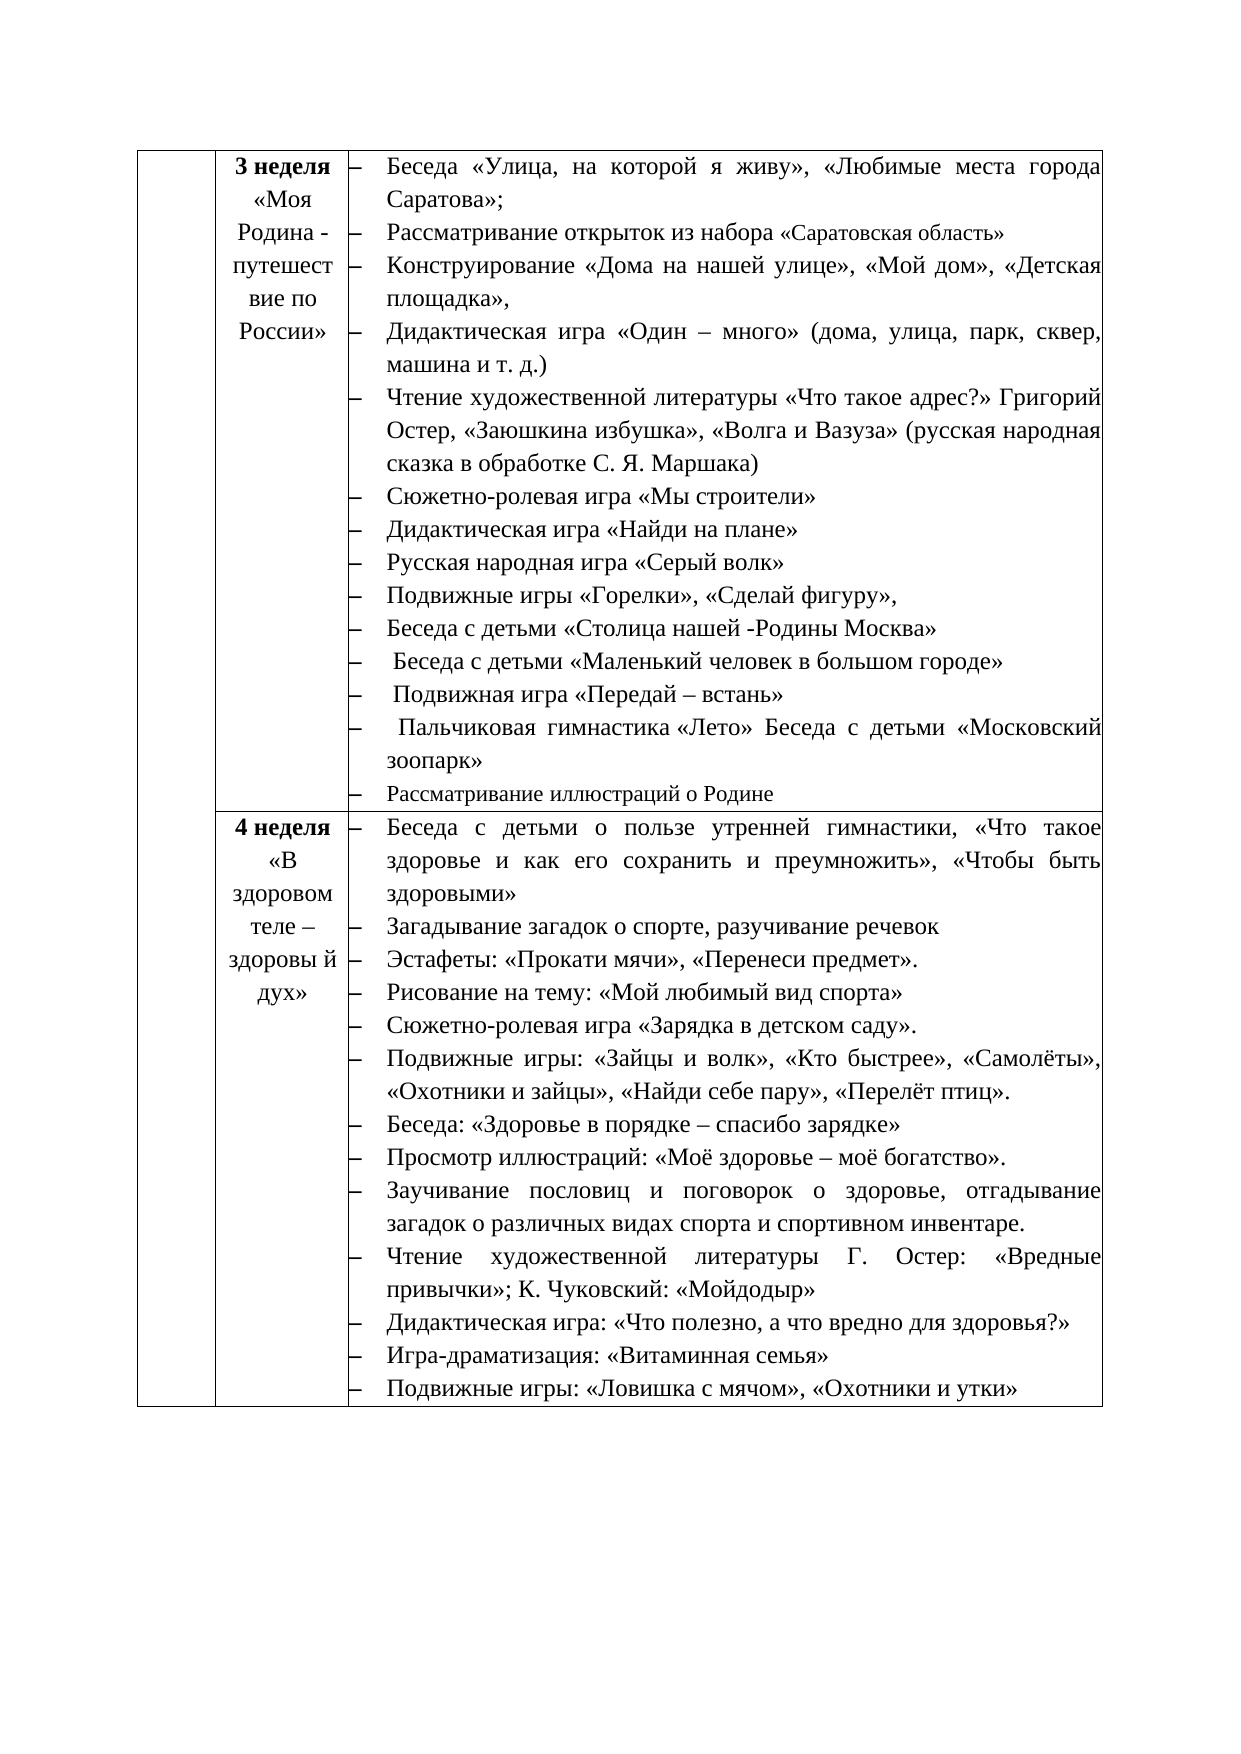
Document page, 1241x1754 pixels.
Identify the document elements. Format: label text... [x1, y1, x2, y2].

table_cell 4 неделя «В здоровом теле – здоровы й дух» [216, 812, 348, 1406]
table_cell 3 неделя «Моя Родина - путешест вие по России» [216, 151, 348, 811]
table_cell Беседа «Улица, на которой я живу», «Любимые места города Саратова»; Рассматривание открыток из набора «Саратовская область» Конструирование «Дома на нашей улице», «Мой дом», «Детская площадка», Дидактическая игра «Один – много» (дома, улица, парк, сквер, машина и т. д.) Чтение художественной литературы «Что такое адрес?» Григорий Остер, «Заюшкина избушка», «Волга и Вазуза» (русская народная сказка в обработке С. Я. Маршака) Сюжетно-ролевая игра «Мы строители» Дидактическая игра «Найди на плане» Русская народная игра «Серый волк» Подвижные игры «Горелки», «Сделай фигуру», Беседа с детьми «Столица нашей -Родины Москва» Беседа с детьми «Маленький человек в большом городе» Подвижная игра «Передай – встань» Пальчиковая гимнастика «Лето» Беседа с детьми «Московский зоопарк» Рассматривание иллюстраций о Родине [349, 151, 1102, 811]
table_cell Беседа с детьми о пользе утренней гимнастики, «Что такое здоровье и как его сохранить и преумножить», «Чтобы быть здоровыми» Загадывание загадок о спорте, разучивание речевок Эстафеты: «Прокати мячи», «Перенеси предмет». Рисование на тему: «Мой любимый вид спорта» Сюжетно-ролевая игра «Зарядка в детском саду». Подвижные игры: «Зайцы и волк», «Кто быстрее», «Самолёты», «Охотники и зайцы», «Найди себе пару», «Перелёт птиц». Беседа: «Здоровье в порядке – спасибо зарядке» Просмотр иллюстраций: «Моё здоровье – моё богатство». Заучивание пословиц и поговорок о здоровье, отгадывание загадок о различных видах спорта и спортивном инвентаре. Чтение художественной литературы Г. Остер: «Вредные привычки»; К. Чуковский: «Мойдодыр» Дидактическая игра: «Что полезно, а что вредно для здоровья?» Игра-драматизация: «Витаминная семья» Подвижные игры: «Ловишка с мячом», «Охотники и утки» [349, 812, 1102, 1406]
